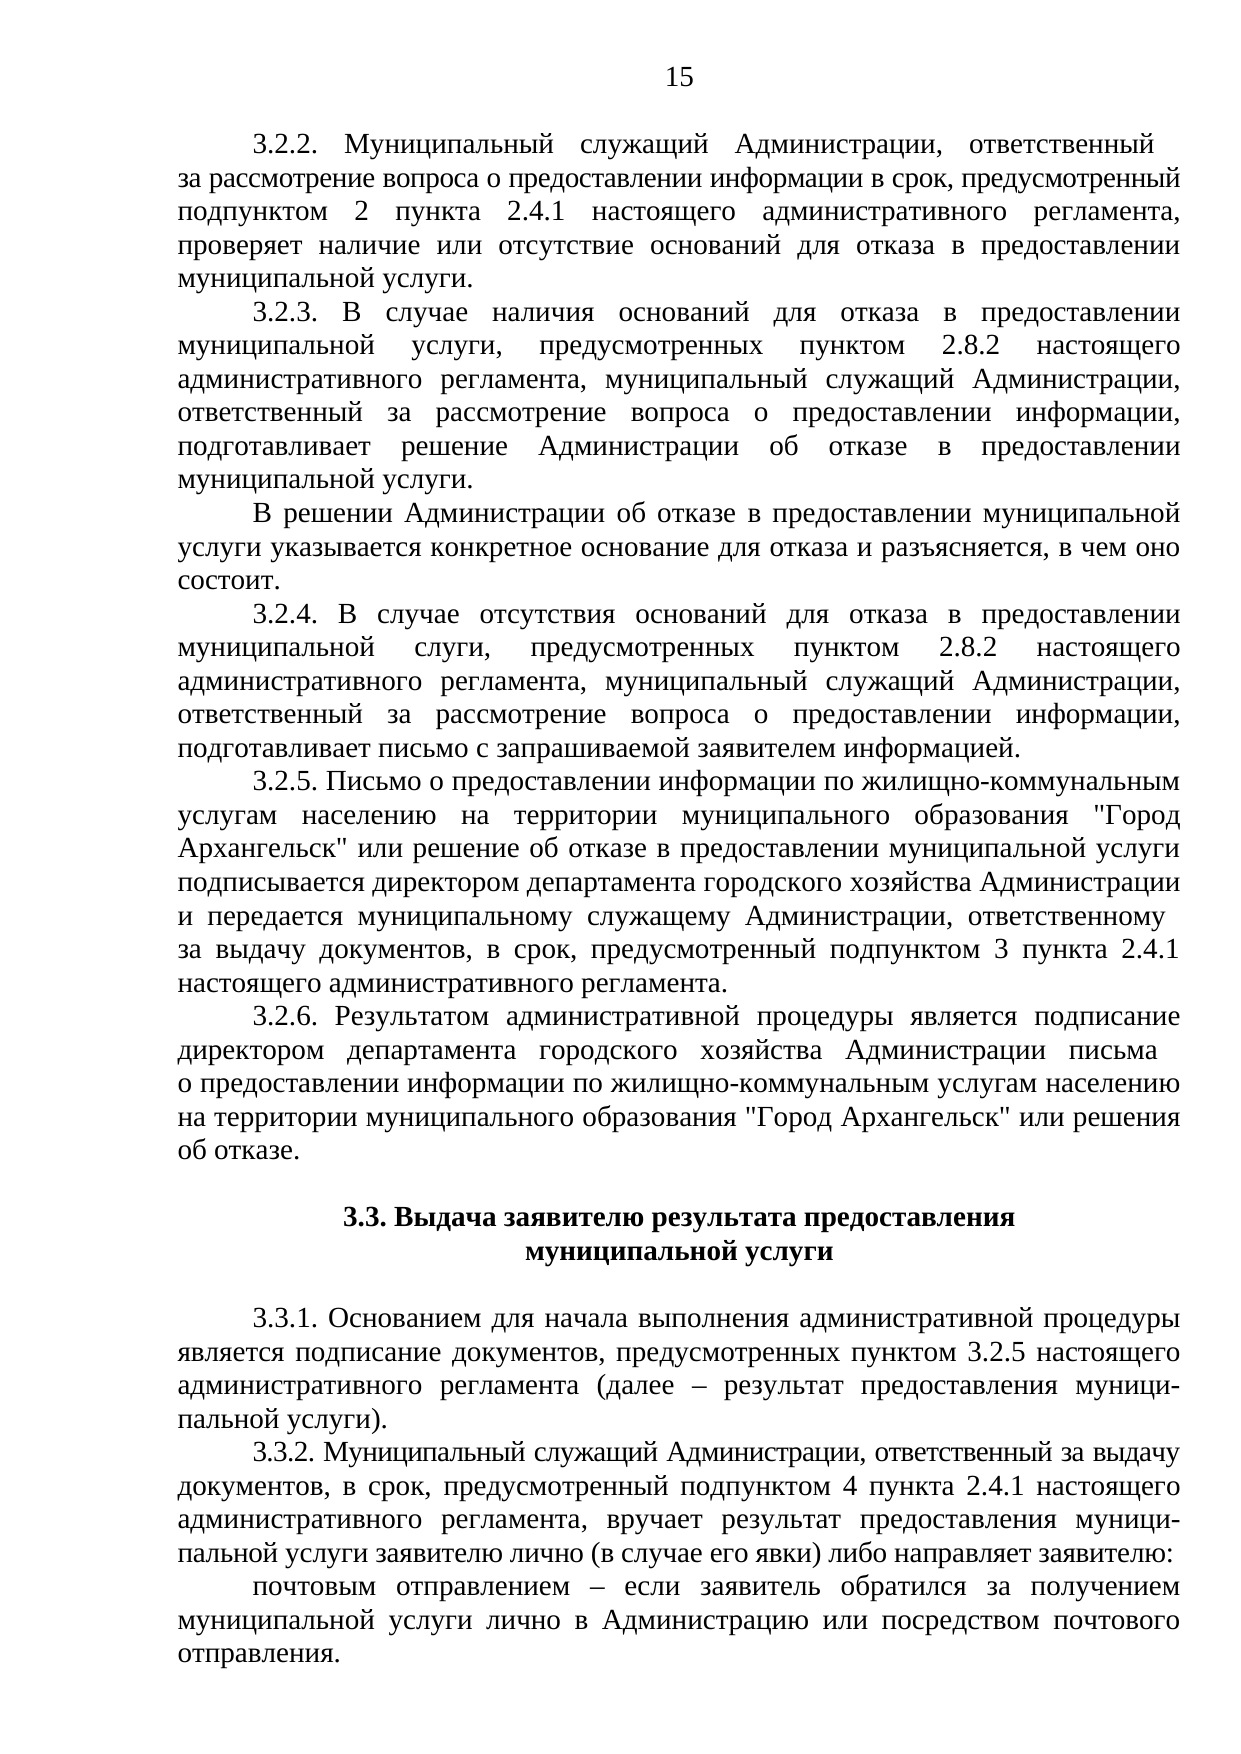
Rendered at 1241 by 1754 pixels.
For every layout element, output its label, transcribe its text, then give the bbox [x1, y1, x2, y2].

text 3.2.5. Письмо о предоставлении информации по жилищно-коммунальным услугам населению на территории муниципального образования "Город Архангельск" или решение об отказе в предоставлении муниципальной услуги подписывается директором департамента городского хозяйства Администрации и передается муниципальному служащему Администрации, ответственному за выдачу документов, в срок, предусмотренный подпунктом 3 пункта 2.4.1 настоящего административного регламента. [177, 763, 1181, 998]
text 3.3.1. Основанием для начала выполнения административной процедуры является подписание документов, предусмотренных пунктом 3.2.5 настоящего административного регламента (далее – результат предоставления муници-пальной услуги). [177, 1300, 1181, 1434]
text 3.2.6. Результатом административной процедуры является подписание директором департамента городского хозяйства Администрации письма о предоставлении информации по жилищно-коммунальным услугам населению на территории муниципального образования "Город Архангельск" или решения об отказе. [177, 998, 1181, 1166]
text В решении Администрации об отказе в предоставлении муниципальной услуги указывается конкретное основание для отказа и разъясняется, в чем оно состоит. [177, 495, 1181, 596]
text муниципальной услуги [177, 1233, 1181, 1267]
text 3.3. Выдача заявителю результата предоставления [177, 1199, 1181, 1233]
text почтовым отправлением – если заявитель обратился за получением муниципальной услуги лично в Администрацию или посредством почтового отправления. [177, 1568, 1181, 1669]
text 3.2.3. В случае наличия оснований для отказа в предоставлении муниципальной услуги, предусмотренных пунктом 2.8.2 настоящего административного регламента, муниципальный служащий Администрации, ответственный за рассмотрение вопроса о предоставлении информации, подготавливает решение Администрации об отказе в предоставлении муниципальной услуги. [177, 294, 1181, 495]
text 3.3.2. Муниципальный служащий Администрации, ответственный за выдачу документов, в срок, предусмотренный подпунктом 4 пункта 2.4.1 настоящего административного регламента, вручает результат предоставления муници-пальной услуги заявителю лично (в случае его явки) либо направляет заявителю: [177, 1434, 1181, 1568]
text 3.2.2. Муниципальный служащий Администрации, ответственный за рассмотрение вопроса о предоставлении информации в срок, предусмотренный подпунктом 2 пункта 2.4.1 настоящего административного регламента, проверяет наличие или отсутствие оснований для отказа в предоставлении муниципальной услуги. [177, 126, 1181, 294]
text 3.2.4. В случае отсутствия оснований для отказа в предоставлении муниципальной слуги, предусмотренных пунктом 2.8.2 настоящего административного регламента, муниципальный служащий Администрации, ответственный за рассмотрение вопроса о предоставлении информации, подготавливает письмо с запрашиваемой заявителем информацией. [177, 596, 1181, 763]
